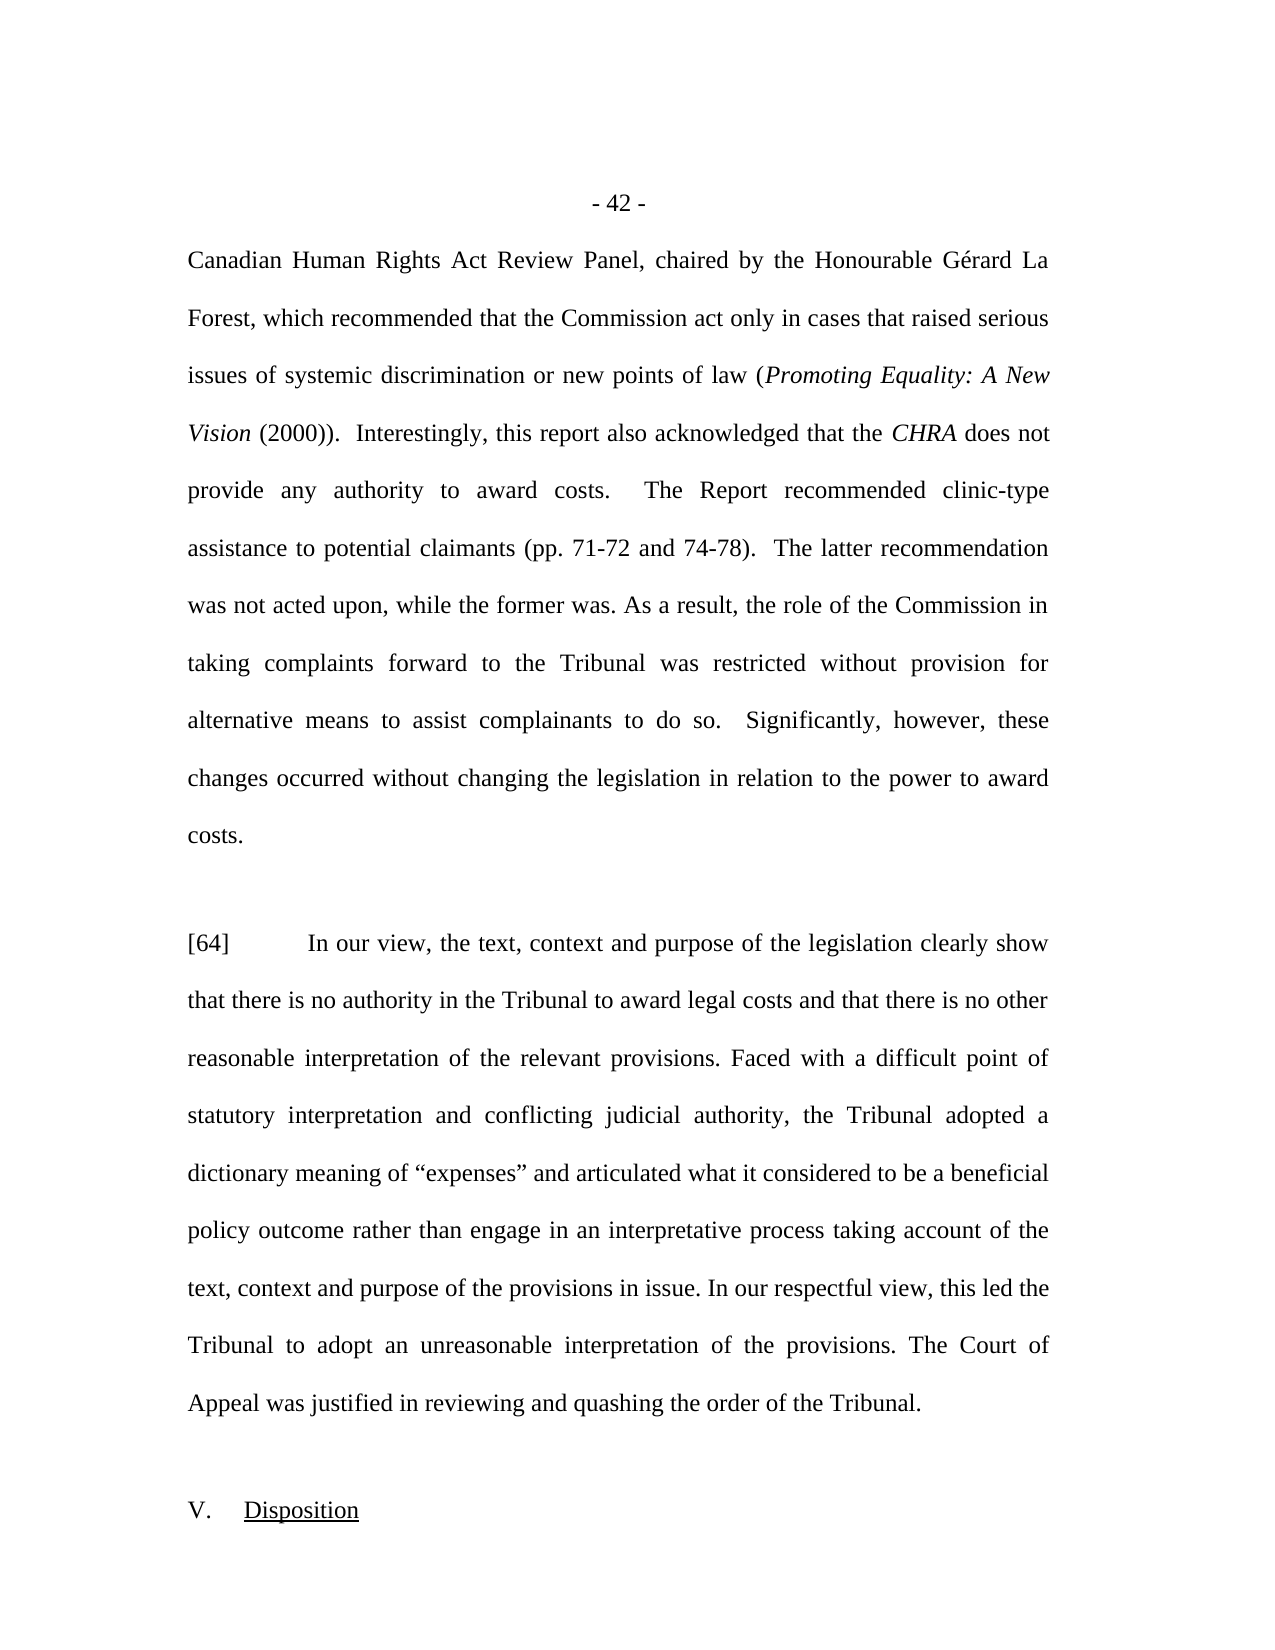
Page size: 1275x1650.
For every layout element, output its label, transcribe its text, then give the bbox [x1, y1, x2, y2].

text In our view, the text, context and purpose of the legislation clearly show that there is no authority in the Tribunal to award legal costs and that there is no other reasonable interpretation of the relevant provisions. Faced with a difficult point of statutory interpretation and conflicting judicial authority, the Tribunal adopted a dictionary meaning of “expenses” and articulated what it considered to be a beneficial policy outcome rather than engage in an interpretative process taking account of the text, context and purpose of the provisions in issue. In our respectful view, this led the Tribunal to adopt an unreasonable interpretation of the provisions. The Court of Appeal was justified in reviewing and quashing the order of the Tribunal. [187, 928, 1050, 1416]
title V. Disposition [187, 1495, 1050, 1524]
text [187, 245, 1050, 849]
